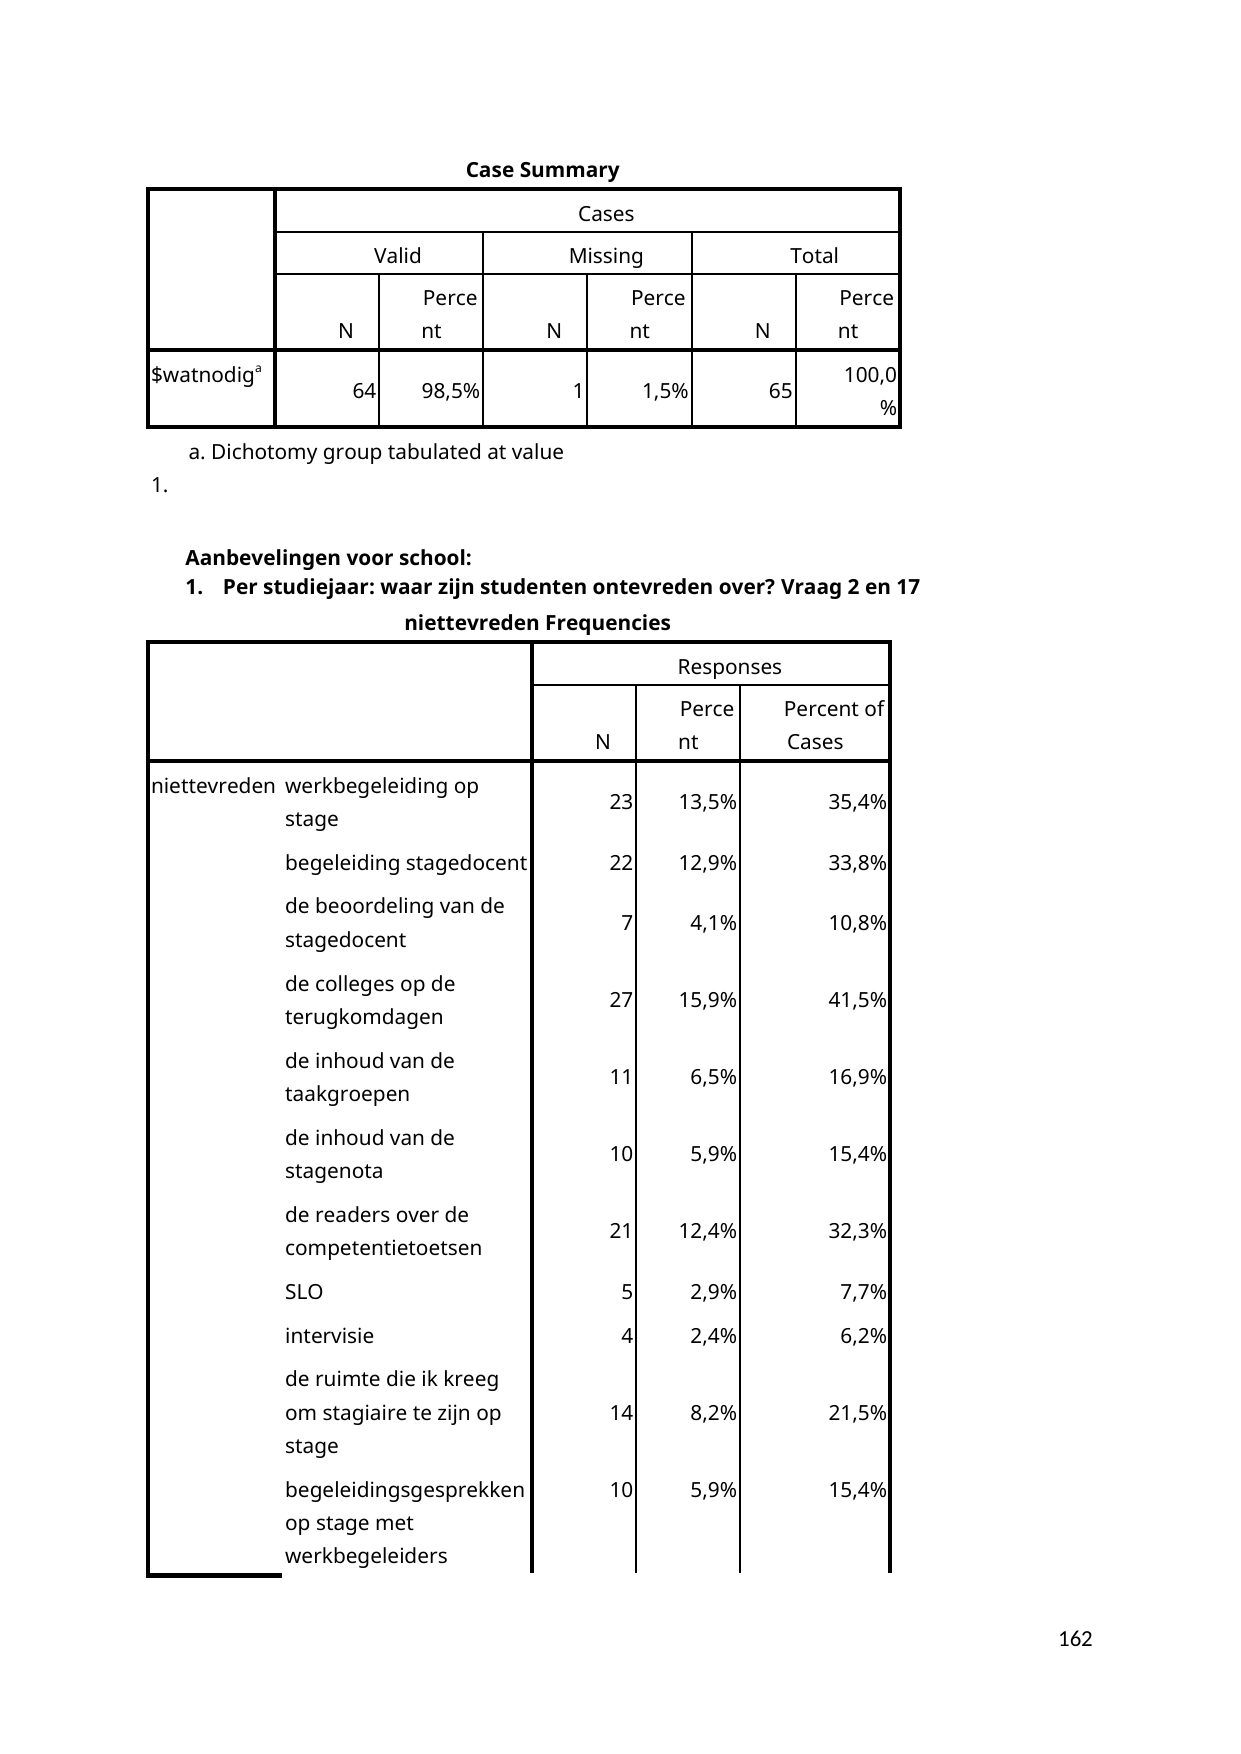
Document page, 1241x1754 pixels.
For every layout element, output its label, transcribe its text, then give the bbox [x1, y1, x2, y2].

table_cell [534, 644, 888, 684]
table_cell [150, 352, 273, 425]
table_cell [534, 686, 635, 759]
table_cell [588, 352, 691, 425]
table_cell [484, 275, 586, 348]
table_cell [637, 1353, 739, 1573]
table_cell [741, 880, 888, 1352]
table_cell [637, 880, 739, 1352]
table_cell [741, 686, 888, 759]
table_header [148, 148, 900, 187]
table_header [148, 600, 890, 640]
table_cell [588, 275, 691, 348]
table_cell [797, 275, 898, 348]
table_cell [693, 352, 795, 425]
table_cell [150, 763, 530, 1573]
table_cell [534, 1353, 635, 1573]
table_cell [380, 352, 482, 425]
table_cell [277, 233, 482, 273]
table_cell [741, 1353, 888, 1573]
list Per studiejaar: waar zijn studenten ontevreden over? Vraag 2 en 17 [185, 572, 1093, 600]
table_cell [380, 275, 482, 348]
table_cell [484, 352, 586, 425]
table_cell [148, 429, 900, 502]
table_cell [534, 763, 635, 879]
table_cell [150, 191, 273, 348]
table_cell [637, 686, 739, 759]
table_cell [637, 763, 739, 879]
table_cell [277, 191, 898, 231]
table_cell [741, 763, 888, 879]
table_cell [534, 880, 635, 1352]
text Aanbevelingen voor school: [148, 543, 1093, 572]
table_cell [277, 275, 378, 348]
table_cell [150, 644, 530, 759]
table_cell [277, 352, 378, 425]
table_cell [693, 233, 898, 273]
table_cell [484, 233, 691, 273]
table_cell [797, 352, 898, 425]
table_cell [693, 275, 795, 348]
